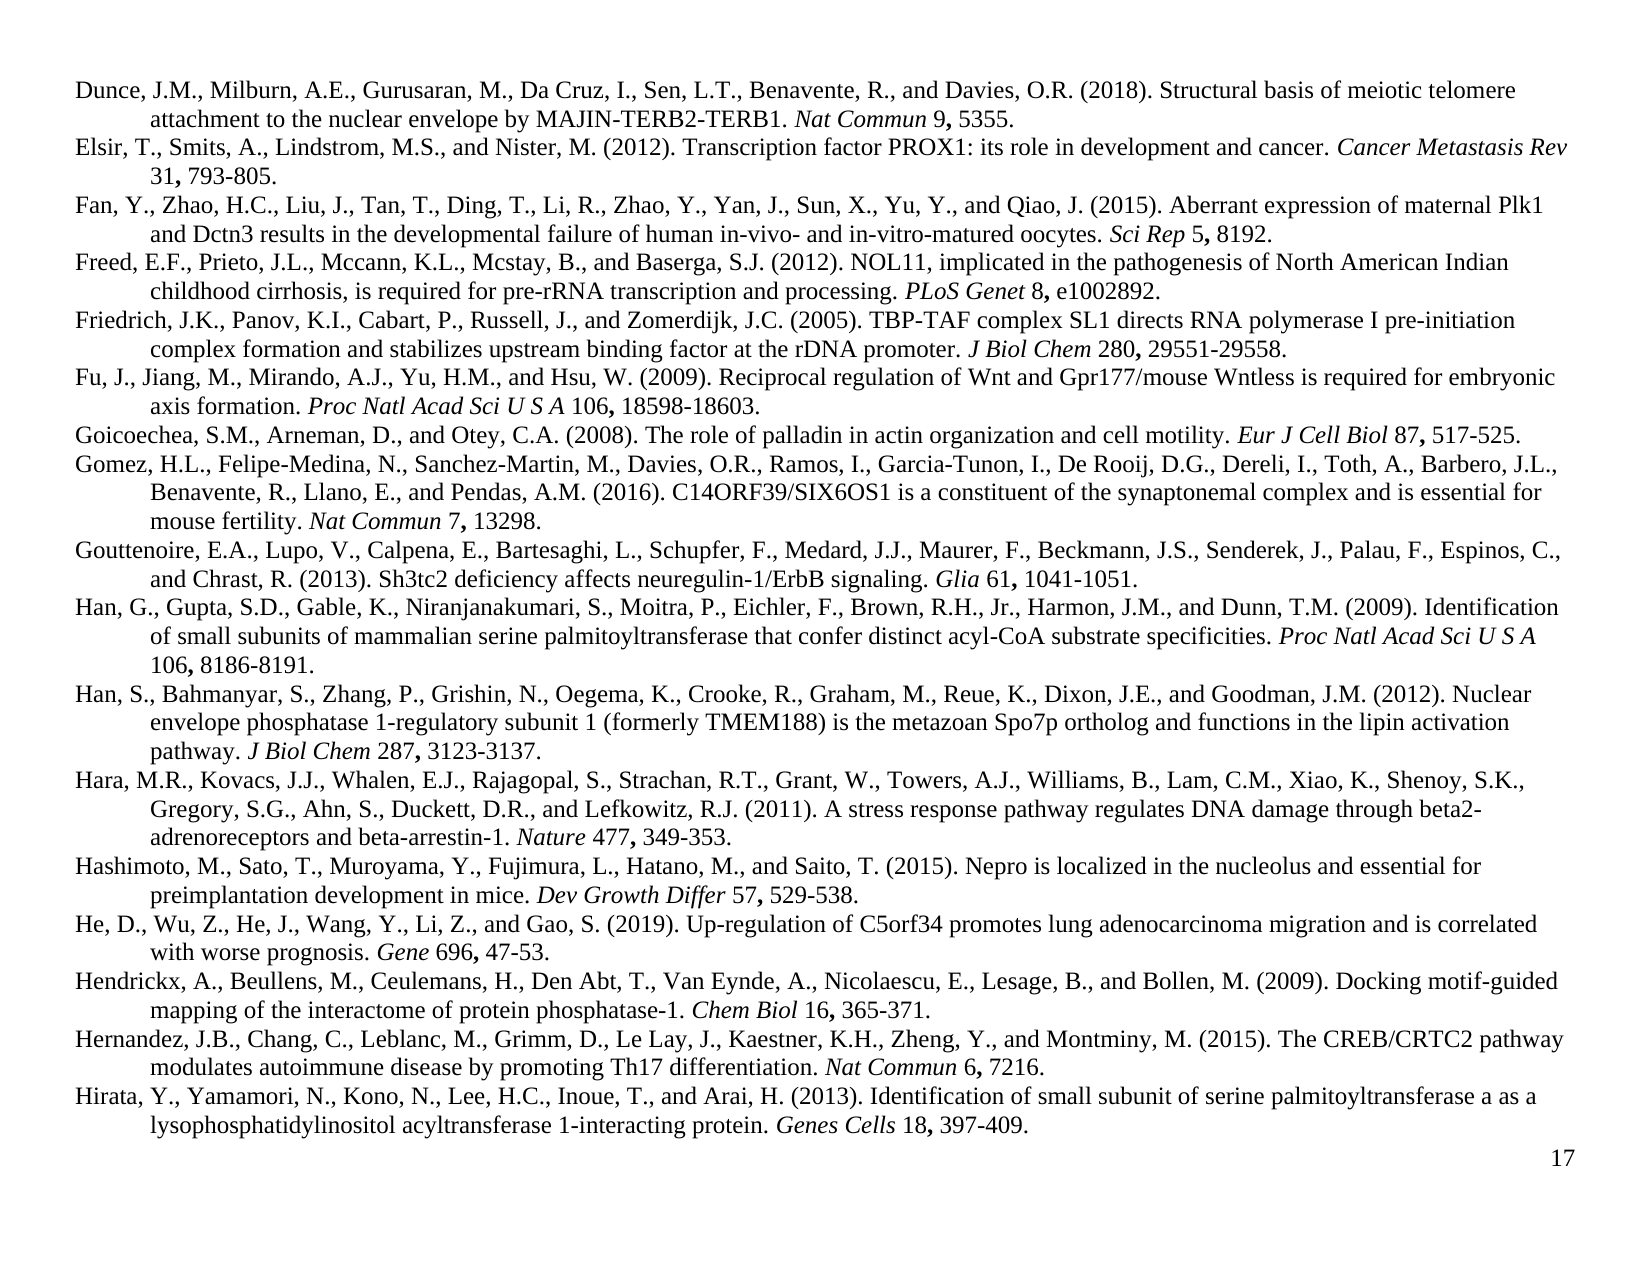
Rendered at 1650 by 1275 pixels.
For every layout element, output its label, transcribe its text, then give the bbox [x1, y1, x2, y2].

text Hashimoto, M., Sato, T., Muroyama, Y., Fujimura, L., Hatano, M., and Saito, T. (2015). Nepro is localized in the nucleolus and essential for preimplantation development in mice. Dev Growth Differ 57, 529-538. [75, 851, 1575, 909]
text Goicoechea, S.M., Arneman, D., and Otey, C.A. (2008). The role of palladin in actin organization and cell motility. Eur J Cell Biol 87, 517-525. [75, 420, 1575, 449]
text Hendrickx, A., Beullens, M., Ceulemans, H., Den Abt, T., Van Eynde, A., Nicolaescu, E., Lesage, B., and Bollen, M. (2009). Docking motif-guided mapping of the interactome of protein phosphatase-1. Chem Biol 16, 365-371. [75, 966, 1575, 1024]
text Hernandez, J.B., Chang, C., Leblanc, M., Grimm, D., Le Lay, J., Kaestner, K.H., Zheng, Y., and Montminy, M. (2015). The CREB/CRTC2 pathway modulates autoimmune disease by promoting Th17 differentiation. Nat Commun 6, 7216. [75, 1024, 1575, 1081]
text Dunce, J.M., Milburn, A.E., Gurusaran, M., Da Cruz, I., Sen, L.T., Benavente, R., and Davies, O.R. (2018). Structural basis of meiotic telomere attachment to the nuclear envelope by MAJIN-TERB2-TERB1. Nat Commun 9, 5355. [75, 75, 1575, 132]
text Elsir, T., Smits, A., Lindstrom, M.S., and Nister, M. (2012). Transcription factor PROX1: its role in development and cancer. Cancer Metastasis Rev 31, 793-805. [75, 132, 1575, 190]
text Friedrich, J.K., Panov, K.I., Cabart, P., Russell, J., and Zomerdijk, J.C. (2005). TBP-TAF complex SL1 directs RNA polymerase I pre-initiation complex formation and stabilizes upstream binding factor at the rDNA promoter. J Biol Chem 280, 29551-29558. [75, 305, 1575, 362]
text Freed, E.F., Prieto, J.L., Mccann, K.L., Mcstay, B., and Baserga, S.J. (2012). NOL11, implicated in the pathogenesis of North American Indian childhood cirrhosis, is required for pre-rRNA transcription and processing. PLoS Genet 8, e1002892. [75, 247, 1575, 305]
text He, D., Wu, Z., He, J., Wang, Y., Li, Z., and Gao, S. (2019). Up-regulation of C5orf34 promotes lung adenocarcinoma migration and is correlated with worse prognosis. Gene 696, 47-53. [75, 909, 1575, 966]
text Hirata, Y., Yamamori, N., Kono, N., Lee, H.C., Inoue, T., and Arai, H. (2013). Identification of small subunit of serine palmitoyltransferase a as a lysophosphatidylinositol acyltransferase 1-interacting protein. Genes Cells 18, 397-409. [75, 1081, 1575, 1139]
text Gomez, H.L., Felipe-Medina, N., Sanchez-Martin, M., Davies, O.R., Ramos, I., Garcia-Tunon, I., De Rooij, D.G., Dereli, I., Toth, A., Barbero, J.L., Benavente, R., Llano, E., and Pendas, A.M. (2016). C14ORF39/SIX6OS1 is a constituent of the synaptonemal complex and is essential for mouse fertility. Nat Commun 7, 13298. [75, 449, 1575, 535]
text Hara, M.R., Kovacs, J.J., Whalen, E.J., Rajagopal, S., Strachan, R.T., Grant, W., Towers, A.J., Williams, B., Lam, C.M., Xiao, K., Shenoy, S.K., Gregory, S.G., Ahn, S., Duckett, D.R., and Lefkowitz, R.J. (2011). A stress response pathway regulates DNA damage through beta2-adrenoreceptors and beta-arrestin-1. Nature 477, 349-353. [75, 765, 1575, 851]
text Han, G., Gupta, S.D., Gable, K., Niranjanakumari, S., Moitra, P., Eichler, F., Brown, R.H., Jr., Harmon, J.M., and Dunn, T.M. (2009). Identification of small subunits of mammalian serine palmitoyltransferase that confer distinct acyl-CoA substrate specificities. Proc Natl Acad Sci U S A 106, 8186-8191. [75, 592, 1575, 679]
text Han, S., Bahmanyar, S., Zhang, P., Grishin, N., Oegema, K., Crooke, R., Graham, M., Reue, K., Dixon, J.E., and Goodman, J.M. (2012). Nuclear envelope phosphatase 1-regulatory subunit 1 (formerly TMEM188) is the metazoan Spo7p ortholog and functions in the lipin activation pathway. J Biol Chem 287, 3123-3137. [75, 679, 1575, 765]
text Gouttenoire, E.A., Lupo, V., Calpena, E., Bartesaghi, L., Schupfer, F., Medard, J.J., Maurer, F., Beckmann, J.S., Senderek, J., Palau, F., Espinos, C., and Chrast, R. (2013). Sh3tc2 deficiency affects neuregulin-1/ErbB signaling. Glia 61, 1041-1051. [75, 535, 1575, 592]
text Fan, Y., Zhao, H.C., Liu, J., Tan, T., Ding, T., Li, R., Zhao, Y., Yan, J., Sun, X., Yu, Y., and Qiao, J. (2015). Aberrant expression of maternal Plk1 and Dctn3 results in the developmental failure of human in-vivo- and in-vitro-matured oocytes. Sci Rep 5, 8192. [75, 190, 1575, 247]
text Fu, J., Jiang, M., Mirando, A.J., Yu, H.M., and Hsu, W. (2009). Reciprocal regulation of Wnt and Gpr177/mouse Wntless is required for embryonic axis formation. Proc Natl Acad Sci U S A 106, 18598-18603. [75, 362, 1575, 420]
